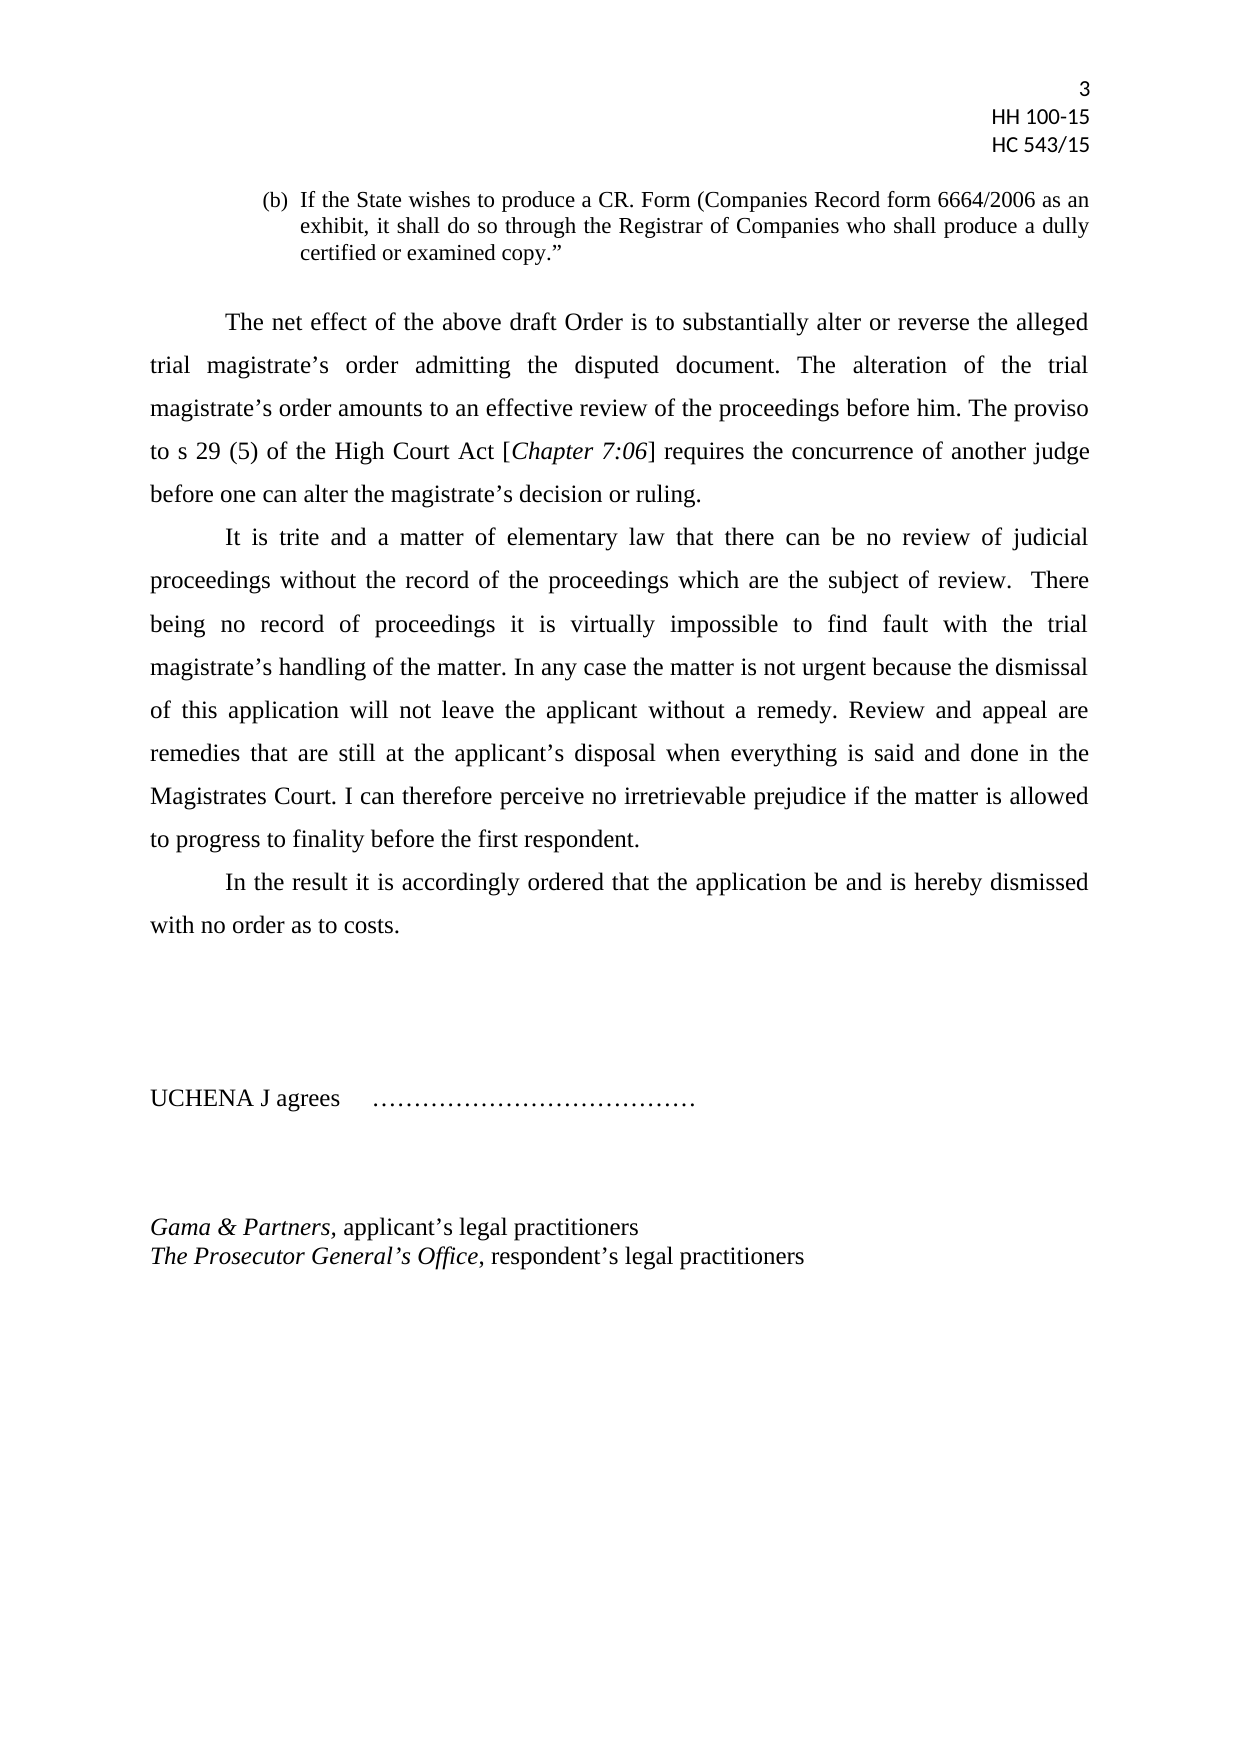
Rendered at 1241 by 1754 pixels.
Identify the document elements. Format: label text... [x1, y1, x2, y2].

text Gama & Partners, applicant’s legal practitioners [150, 1212, 1090, 1241]
text The net effect of the above draft Order is to substantially alter or reverse the alleged trial magistrate’s order admitting the disputed document. The alteration of the trial magistrate’s order amounts to an effective review of the proceedings before him. The proviso to s 29 (5) of the High Court Act [Chapter 7:06] requires the concurrence of another judge before one can alter the magistrate’s decision or ruling. [150, 307, 1090, 508]
text In the result it is accordingly ordered that the application be and is hereby dismissed with no order as to costs. [150, 867, 1090, 939]
list If the State wishes to produce a CR. Form (Companies Record form 6664/2006 as an exhibit, it shall do so through the Registrar of Companies who shall produce a dully certified or examined copy.” [262, 186, 1090, 265]
text It is trite and a matter of elementary law that there can be no review of judicial proceedings without the record of the proceedings which are the subject of review. There being no record of proceedings it is virtually impossible to find fault with the trial magistrate’s handling of the matter. In any case the matter is not urgent because the dismissal of this application will not leave the applicant without a remedy. Review and appeal are remedies that are still at the applicant’s disposal when everything is said and done in the Magistrates Court. I can therefore perceive no irretrievable prejudice if the matter is allowed to progress to finality before the first respondent. [150, 522, 1090, 853]
text UCHENA J agrees ………………………………… [150, 1083, 1090, 1112]
text The Prosecutor General’s Office, respondent’s legal practitioners [150, 1241, 1090, 1270]
